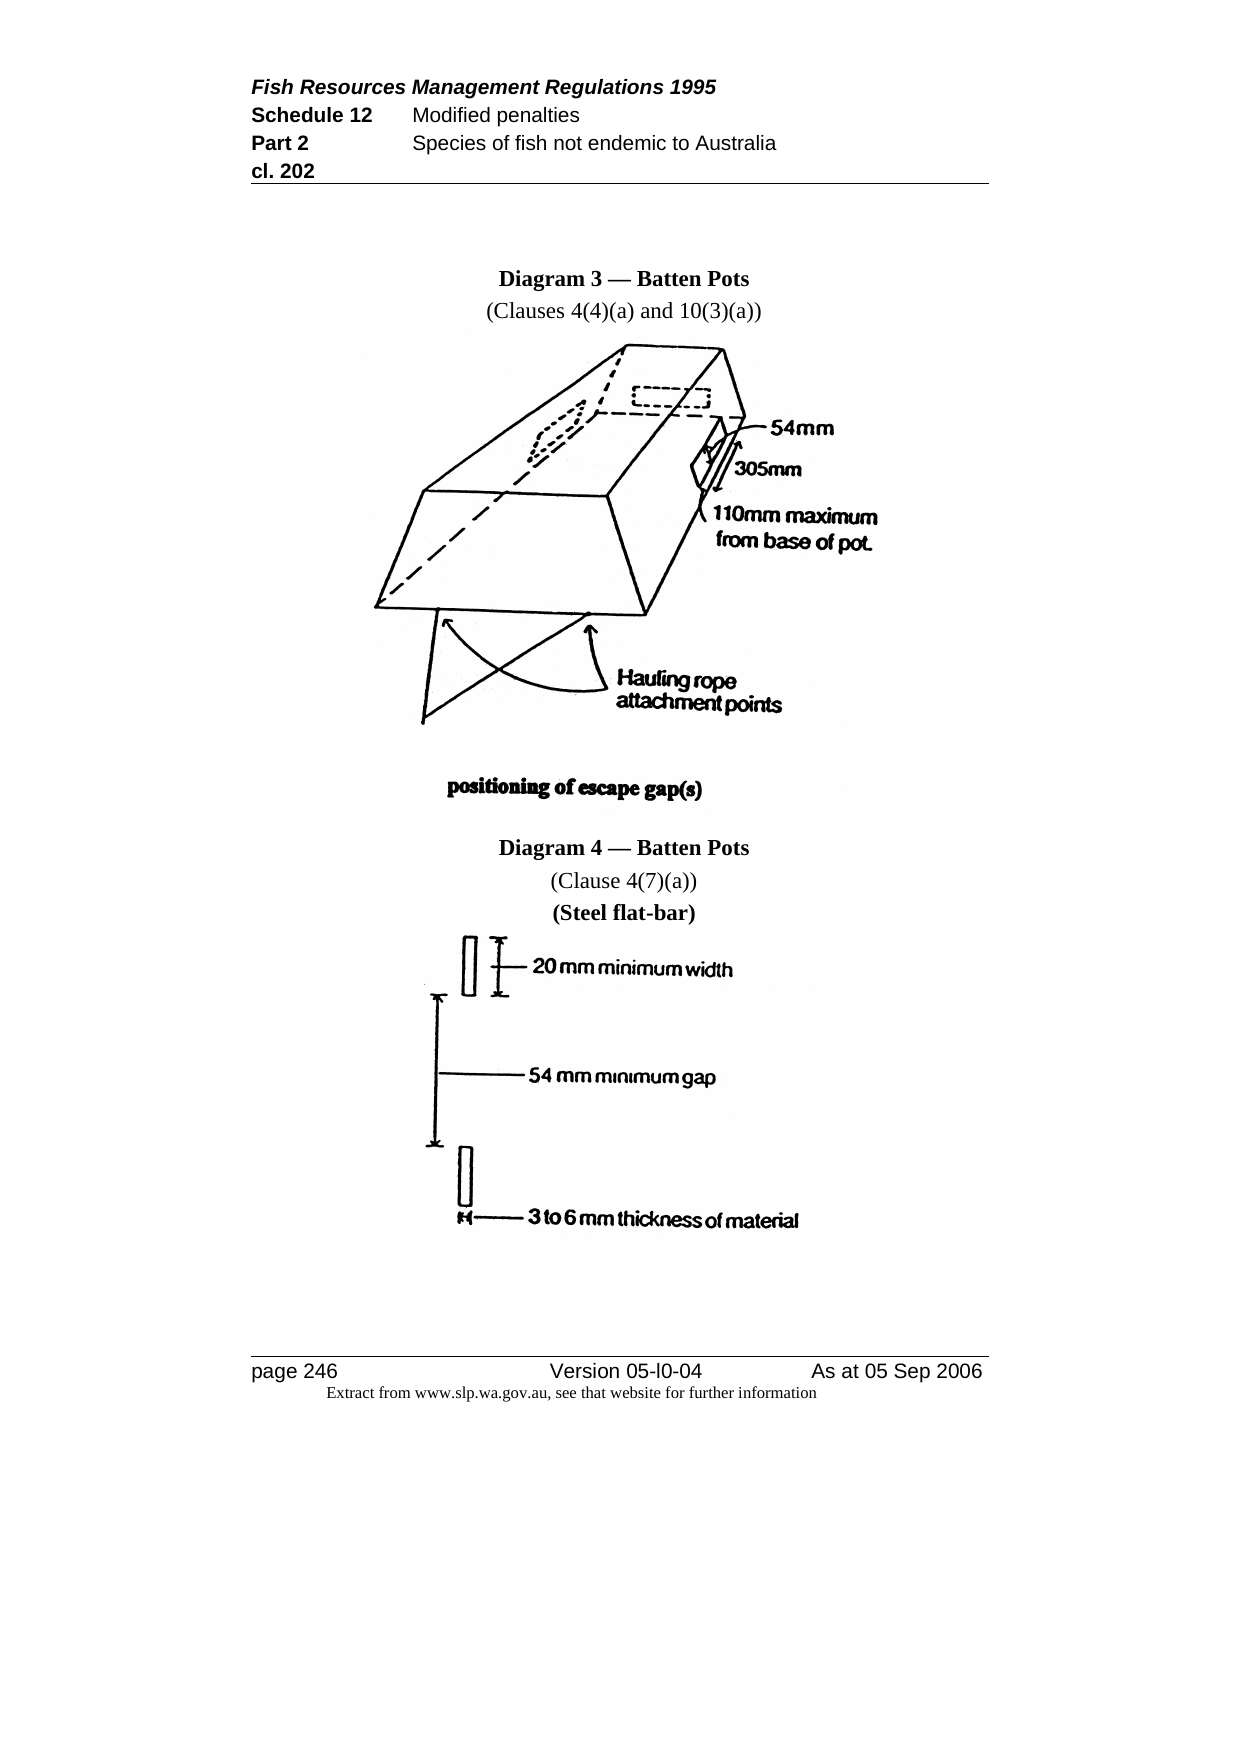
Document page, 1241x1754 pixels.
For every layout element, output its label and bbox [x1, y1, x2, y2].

picture [359, 330, 888, 818]
picture [418, 931, 830, 1245]
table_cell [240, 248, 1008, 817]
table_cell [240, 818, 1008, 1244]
